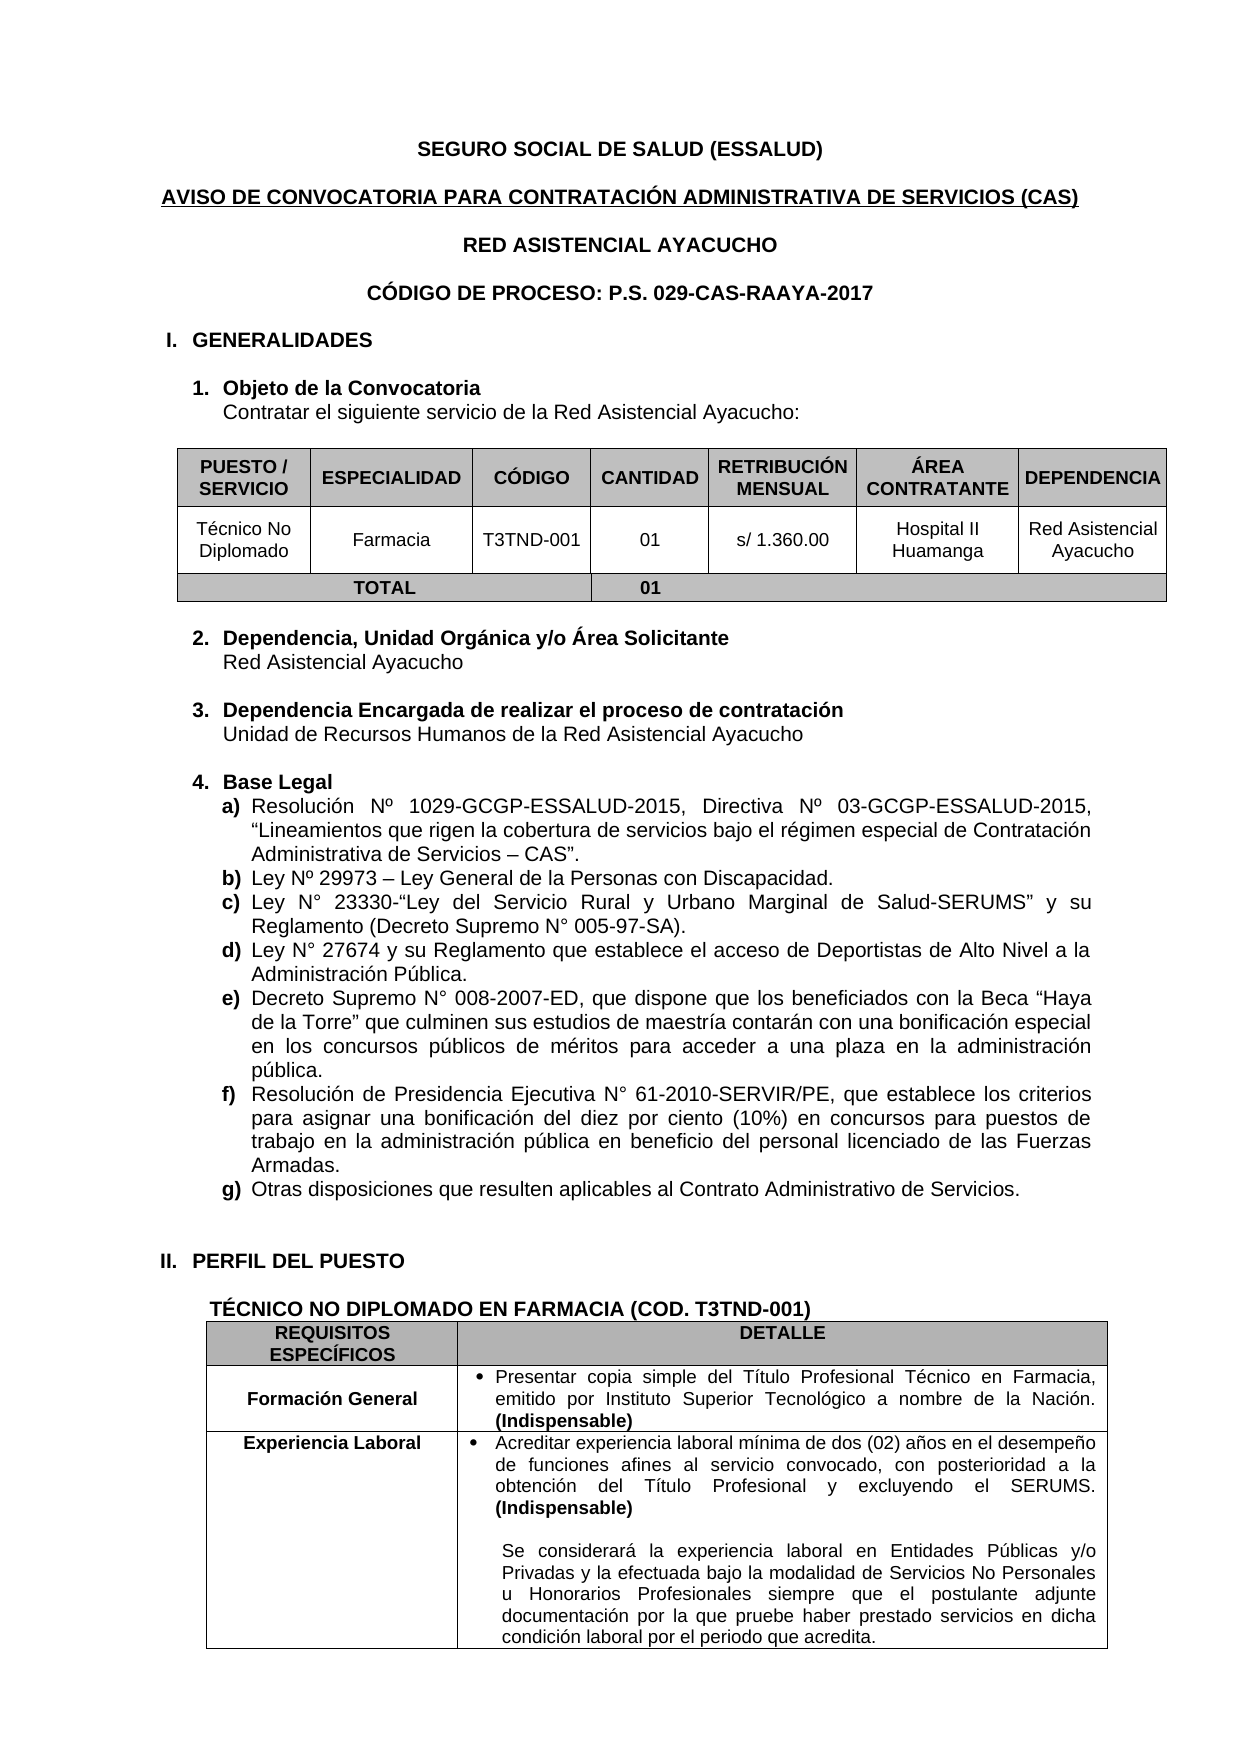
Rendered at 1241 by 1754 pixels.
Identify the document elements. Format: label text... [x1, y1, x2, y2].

table_header CANTIDAD [591, 449, 708, 506]
list Otras disposiciones que resulten aplicables al Contrato Administrativo de Servicios. [222, 1177, 1092, 1201]
table_cell Formación General [207, 1366, 457, 1431]
text CÓDIGO DE PROCESO: P.S. 029-CAS-RAAYA-2017 [148, 280, 1092, 304]
list Ley Nº 29973 – Ley General de la Personas con Discapacidad. [222, 866, 1092, 890]
list Ley N° 23330-“Ley del Servicio Rural y Urbano Marginal de Salud-SERUMS” y su Reglamento (Decreto Supremo N° 005-97-SA). [222, 890, 1092, 938]
table_header ÁREA CONTRATANTE [857, 449, 1018, 506]
text AVISO DE CONVOCATORIA PARA CONTRATACIÓN ADMINISTRATIVA DE SERVICIOS (CAS) [148, 184, 1092, 208]
table_cell Experiencia Laboral [207, 1432, 457, 1648]
text RED ASISTENCIAL AYACUCHO [148, 232, 1092, 256]
table_cell s/ 1.360.00 [709, 507, 856, 573]
text Red Asistencial Ayacucho [223, 650, 1092, 674]
list Dependencia, Unidad Orgánica y/o Área Solicitante [192, 626, 1092, 650]
table_header ESPECIALIDAD [311, 449, 472, 506]
table_cell Hospital II Huamanga [857, 507, 1018, 573]
table_cell Red Asistencial Ayacucho [1019, 507, 1166, 573]
list GENERALIDADES [177, 328, 1092, 352]
list Base Legal [192, 770, 1092, 794]
list Decreto Supremo N° 008-2007-ED, que dispone que los beneficiados con la Beca “Haya de la Torre” que culminen sus estudios de maestría contarán con una bonificación especial en los concursos públicos de méritos para acceder a una plaza en la administración pública. [222, 986, 1092, 1081]
list Ley N° 27674 y su Reglamento que establece el acceso de Deportistas de Alto Nivel a la Administración Pública. [222, 938, 1092, 986]
table_cell 01 [592, 574, 709, 601]
text Unidad de Recursos Humanos de la Red Asistencial Ayacucho [223, 722, 1092, 746]
list Resolución de Presidencia Ejecutiva N° 61-2010-SERVIR/PE, que establece los criterios para asignar una bonificación del diez por ciento (10%) en concursos para puestos de trabajo en la administración pública en beneficio del personal licenciado de las Fuerzas Armadas. [222, 1081, 1092, 1177]
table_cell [458, 1432, 1107, 1648]
table_cell Farmacia [311, 507, 472, 573]
list Objeto de la Convocatoria [192, 376, 1092, 400]
table_cell T3TND-001 [473, 507, 590, 573]
list PERFIL DEL PUESTO [177, 1249, 1092, 1273]
text Contratar el siguiente servicio de la Red Asistencial Ayacucho: [223, 400, 1092, 424]
table_cell Técnico No Diplomado [178, 507, 310, 573]
table_cell [1019, 574, 1166, 601]
table_cell TOTAL [178, 574, 591, 601]
text TÉCNICO NO DIPLOMADO EN FARMACIA (COD. T3TND-001) [192, 1297, 1092, 1321]
list Resolución Nº 1029-GCGP-ESSALUD-2015, Directiva Nº 03-GCGP-ESSALUD-2015, “Lineamientos que rigen la cobertura de servicios bajo el régimen especial de Contratación Administrativa de Servicios – CAS”. [222, 794, 1092, 866]
text SEGURO SOCIAL DE SALUD (ESSALUD) [148, 137, 1092, 161]
table_header RETRIBUCIÓN MENSUAL [709, 449, 856, 506]
table_cell 01 [591, 507, 708, 573]
table_cell Presentar copia simple del Título Profesional Técnico en Farmacia, emitido por Instituto Superior Tecnológico a nombre de la Nación. (Indispensable) [458, 1366, 1107, 1431]
table_cell [709, 574, 857, 601]
table_cell [857, 574, 1019, 601]
list Dependencia Encargada de realizar el proceso de contratación [192, 698, 1092, 722]
table_header PUESTO / SERVICIO [178, 449, 310, 506]
table_header DETALLE [458, 1322, 1107, 1365]
table_header CÓDIGO [473, 449, 590, 506]
table_header REQUISITOS ESPECÍFICOS [207, 1322, 457, 1365]
table_header DEPENDENCIA [1019, 449, 1166, 506]
